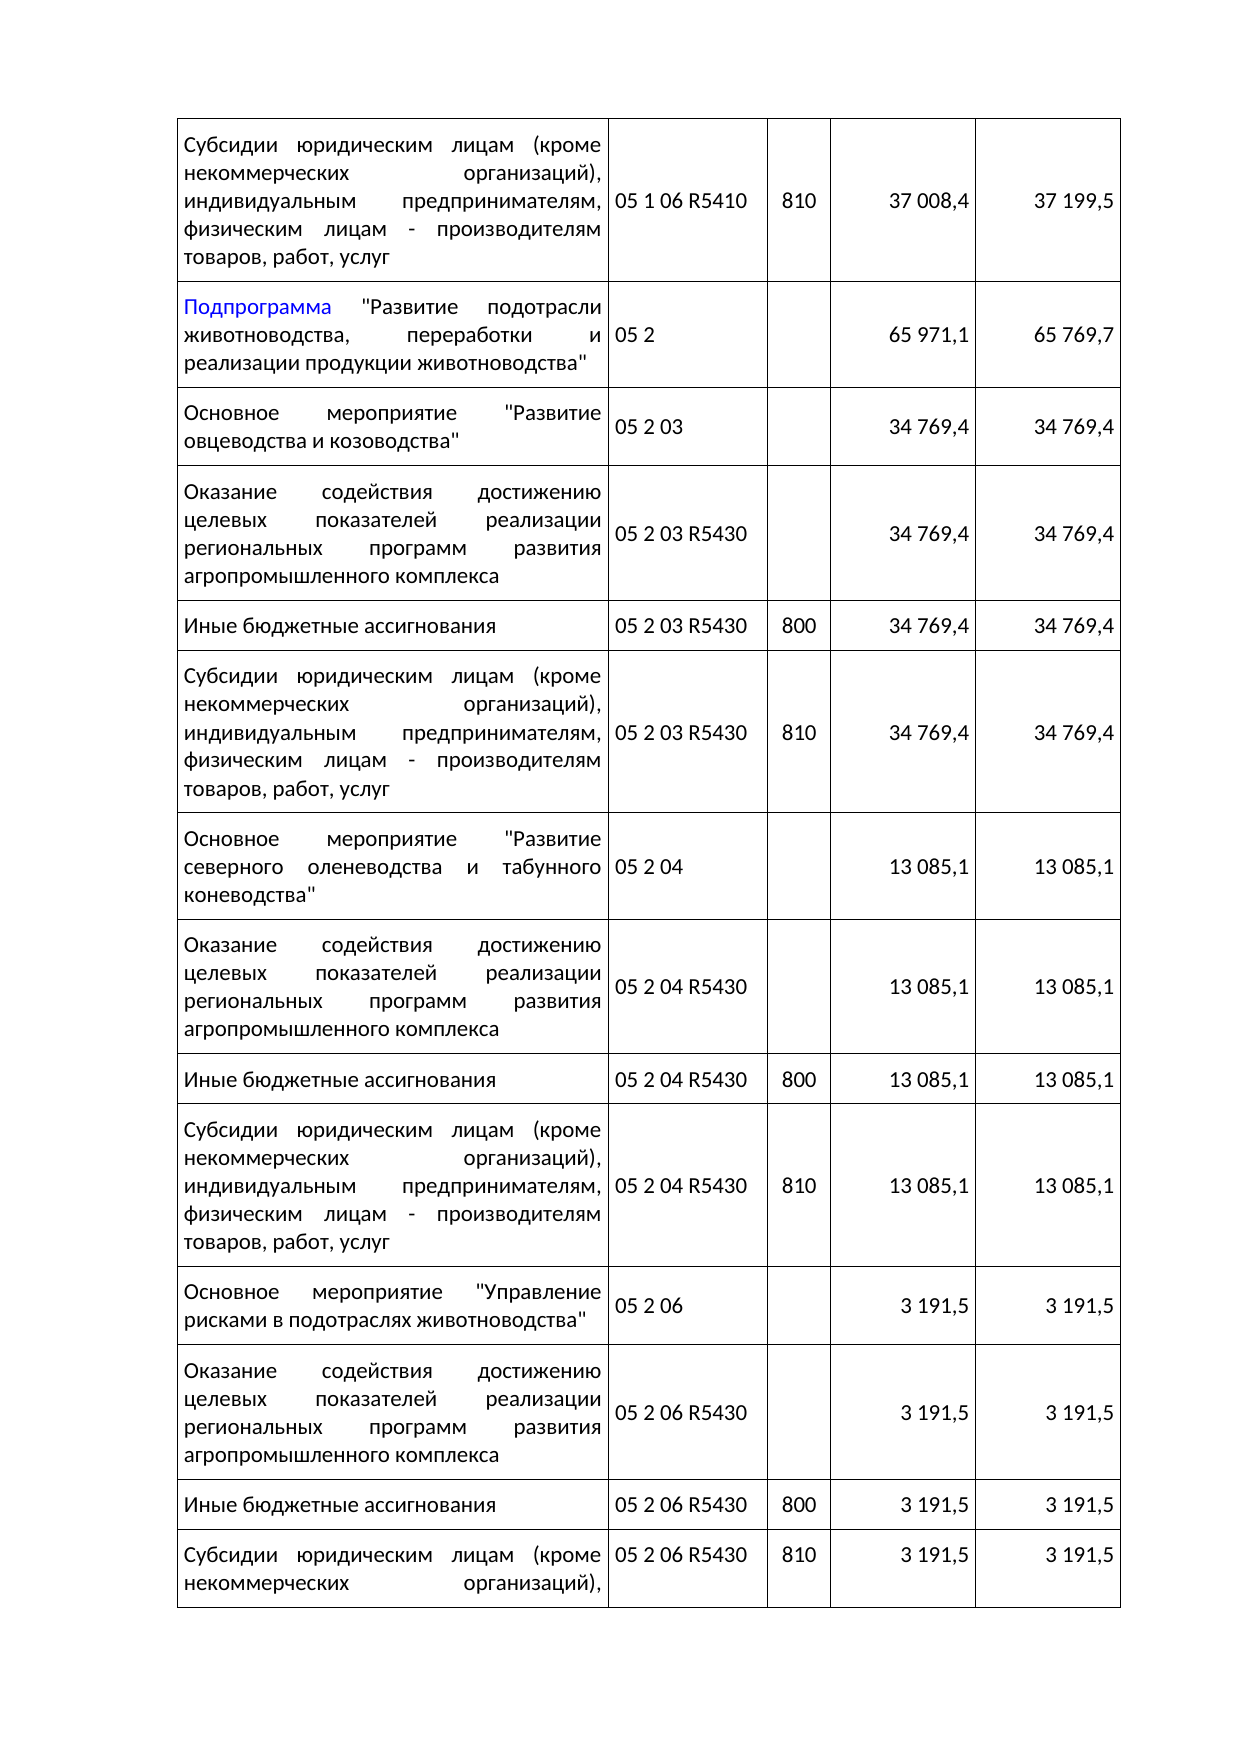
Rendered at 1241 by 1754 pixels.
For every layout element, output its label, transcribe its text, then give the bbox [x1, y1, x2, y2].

table_cell Иные бюджетные ассигнования [178, 601, 608, 650]
table_cell 800 [768, 1480, 830, 1529]
table_cell 13 085,1 [976, 813, 1120, 919]
table_cell Иные бюджетные ассигнования [178, 1054, 608, 1103]
table_cell 13 085,1 [976, 920, 1120, 1053]
table_cell 05 2 [609, 282, 767, 387]
table_cell [768, 282, 830, 387]
table_cell 13 085,1 [831, 813, 975, 919]
table_cell 37 199,5 [976, 119, 1120, 281]
table_cell 05 2 03 R5430 [609, 466, 767, 599]
table_cell 3 191,5 [976, 1480, 1120, 1529]
table_cell 3 191,5 [976, 1530, 1120, 1607]
table_cell 13 085,1 [831, 1104, 975, 1266]
table_cell 800 [768, 1054, 830, 1103]
table_cell 34 769,4 [976, 601, 1120, 650]
table_cell 05 2 06 [609, 1267, 767, 1344]
table_cell 34 769,4 [831, 388, 975, 465]
table_cell 05 2 04 R5430 [609, 1054, 767, 1103]
table_cell 13 085,1 [976, 1054, 1120, 1103]
table_cell 05 1 06 R5410 [609, 119, 767, 281]
table_cell Основное мероприятие "Управление рисками в подотраслях животноводства" [178, 1267, 608, 1344]
table_cell 34 769,4 [976, 466, 1120, 599]
table_cell 05 2 06 R5430 [609, 1345, 767, 1478]
table_cell 34 769,4 [976, 388, 1120, 465]
table_cell 05 2 04 R5430 [609, 920, 767, 1053]
table_cell 05 2 06 R5430 [609, 1530, 767, 1607]
table_cell 05 2 06 R5430 [609, 1480, 767, 1529]
table_cell 13 085,1 [831, 920, 975, 1053]
table_cell 34 769,4 [976, 651, 1120, 812]
table_cell Оказание содействия достижению целевых показателей реализации региональных программ развития агропромышленного комплекса [178, 1345, 608, 1478]
table_cell [768, 1345, 830, 1478]
table_cell Основное мероприятие "Развитие овцеводства и козоводства" [178, 388, 608, 465]
table_cell 34 769,4 [831, 601, 975, 650]
table_cell 3 191,5 [831, 1530, 975, 1607]
table_cell 3 191,5 [831, 1480, 975, 1529]
table_cell 65 769,7 [976, 282, 1120, 387]
table_cell 34 769,4 [831, 466, 975, 599]
table_cell 810 [768, 119, 830, 281]
table_cell 3 191,5 [831, 1345, 975, 1478]
table_cell 3 191,5 [976, 1345, 1120, 1478]
table_cell 05 2 04 R5430 [609, 1104, 767, 1266]
table_cell 800 [768, 601, 830, 650]
table_cell 37 008,4 [831, 119, 975, 281]
table_cell Основное мероприятие "Развитие северного оленеводства и табунного коневодства" [178, 813, 608, 919]
table_cell 05 2 04 [609, 813, 767, 919]
table_cell 3 191,5 [976, 1267, 1120, 1344]
table_cell 13 085,1 [831, 1054, 975, 1103]
table_cell 34 769,4 [831, 651, 975, 812]
table_cell [768, 1267, 830, 1344]
table_cell 810 [768, 1530, 830, 1607]
table_cell [768, 813, 830, 919]
table_cell Иные бюджетные ассигнования [178, 1480, 608, 1529]
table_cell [178, 1530, 608, 1607]
table_cell 05 2 03 R5430 [609, 601, 767, 650]
table_cell 65 971,1 [831, 282, 975, 387]
table_cell Подпрограмма "Развитие подотрасли животноводства, переработки и реализации продукции животноводства" [178, 282, 608, 387]
table_cell [768, 466, 830, 599]
table_cell 13 085,1 [976, 1104, 1120, 1266]
table_cell 810 [768, 1104, 830, 1266]
table_cell [768, 920, 830, 1053]
table_cell 810 [768, 651, 830, 812]
table_cell Оказание содействия достижению целевых показателей реализации региональных программ развития агропромышленного комплекса [178, 466, 608, 599]
table_cell 3 191,5 [831, 1267, 975, 1344]
table_cell 05 2 03 R5430 [609, 651, 767, 812]
table_cell [768, 388, 830, 465]
table_cell 05 2 03 [609, 388, 767, 465]
table_cell Оказание содействия достижению целевых показателей реализации региональных программ развития агропромышленного комплекса [178, 920, 608, 1053]
